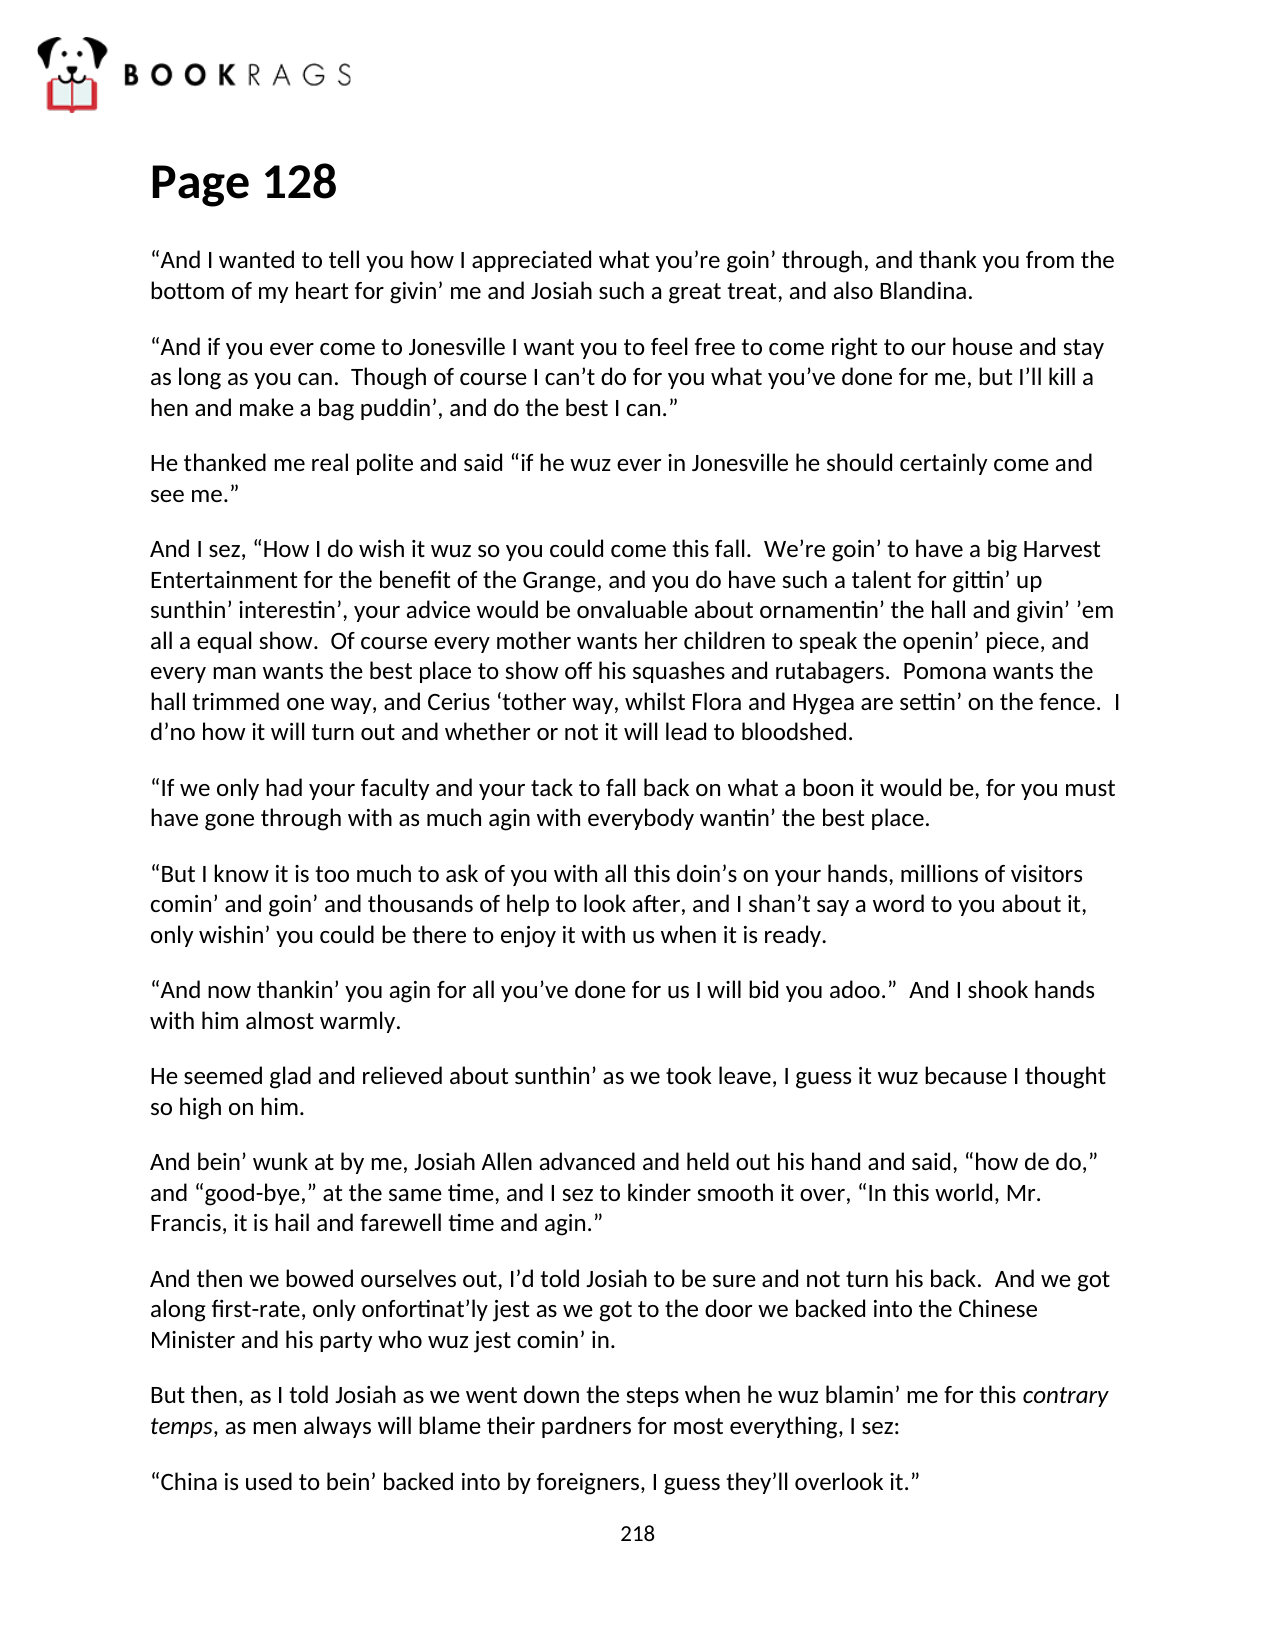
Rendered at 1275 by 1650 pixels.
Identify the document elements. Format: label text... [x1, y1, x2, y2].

text And then we bowed ourselves out, I’d told Josiah to be sure and not turn his back. And we got along first-rate, only onfortinat’ly jest as we got to the door we backed into the Chinese Minister and his party who wuz jest comin’ in. [150, 1263, 1125, 1355]
text And bein’ wunk at by me, Josiah Allen advanced and held out his hand and said, “how de do,” and “good-bye,” at the same time, and I sez to kinder smooth it over, “In this world, Mr. Francis, it is hail and farewell time and agin.” [150, 1147, 1125, 1238]
text “If we only had your faculty and your tack to fall back on what a boon it would be, for you must have gone through with as much agin with everybody wantin’ the best place. [150, 772, 1125, 833]
text But then, as I told Josiah as we went down the steps when he wuz blamin’ me for this contrary temps, as men always will blame their pardners for most everything, I sez: [150, 1380, 1125, 1441]
text “And now thankin’ you agin for all you’ve done for us I will bid you adoo.” And I shook hands with him almost warmly. [150, 974, 1125, 1036]
text He thanked me real polite and said “if he wuz ever in Jonesville he should certainly come and see me.” [150, 447, 1125, 508]
text “And if you ever come to Jonesville I want you to feel free to come right to our house and stay as long as you can. Though of course I can’t do for you what you’ve done for me, but I’ll kill a hen and make a bag puddin’, and do the best I can.” [150, 331, 1125, 422]
text “And I wanted to tell you how I appreciated what you’re goin’ through, and thank you from the bottom of my heart for givin’ me and Josiah such a great treat, and also Blandina. [150, 244, 1125, 306]
text “China is used to bein’ backed into by foreigners, I guess they’ll overlook it.” [150, 1466, 1125, 1496]
picture [37, 37, 351, 113]
text He seemed glad and relieved about sunthin’ as we took leave, I guess it wuz because I thought so high on him. [150, 1061, 1125, 1122]
text Page 128 [150, 150, 1125, 211]
text And I sez, “How I do wish it wuz so you could come this fall. We’re goin’ to have a big Harvest Entertainment for the benefit of the Grange, and you do have such a talent for gittin’ up sunthin’ interestin’, your advice would be onvaluable about ornamentin’ the hall and givin’ ’em all a equal show. Of course every mother wants her children to speak the openin’ piece, and every man wants the best place to show off his squashes and rutabagers. Pomona wants the hall trimmed one way, and Cerius ‘tother way, whilst Flora and Hygea are settin’ on the fence. I d’no how it will turn out and whether or not it will lead to bloodshed. [150, 533, 1125, 747]
text “But I know it is too much to ask of you with all this doin’s on your hands, millions of visitors comin’ and goin’ and thousands of help to look after, and I shan’t say a word to you about it, only wishin’ you could be there to enjoy it with us when it is ready. [150, 858, 1125, 949]
